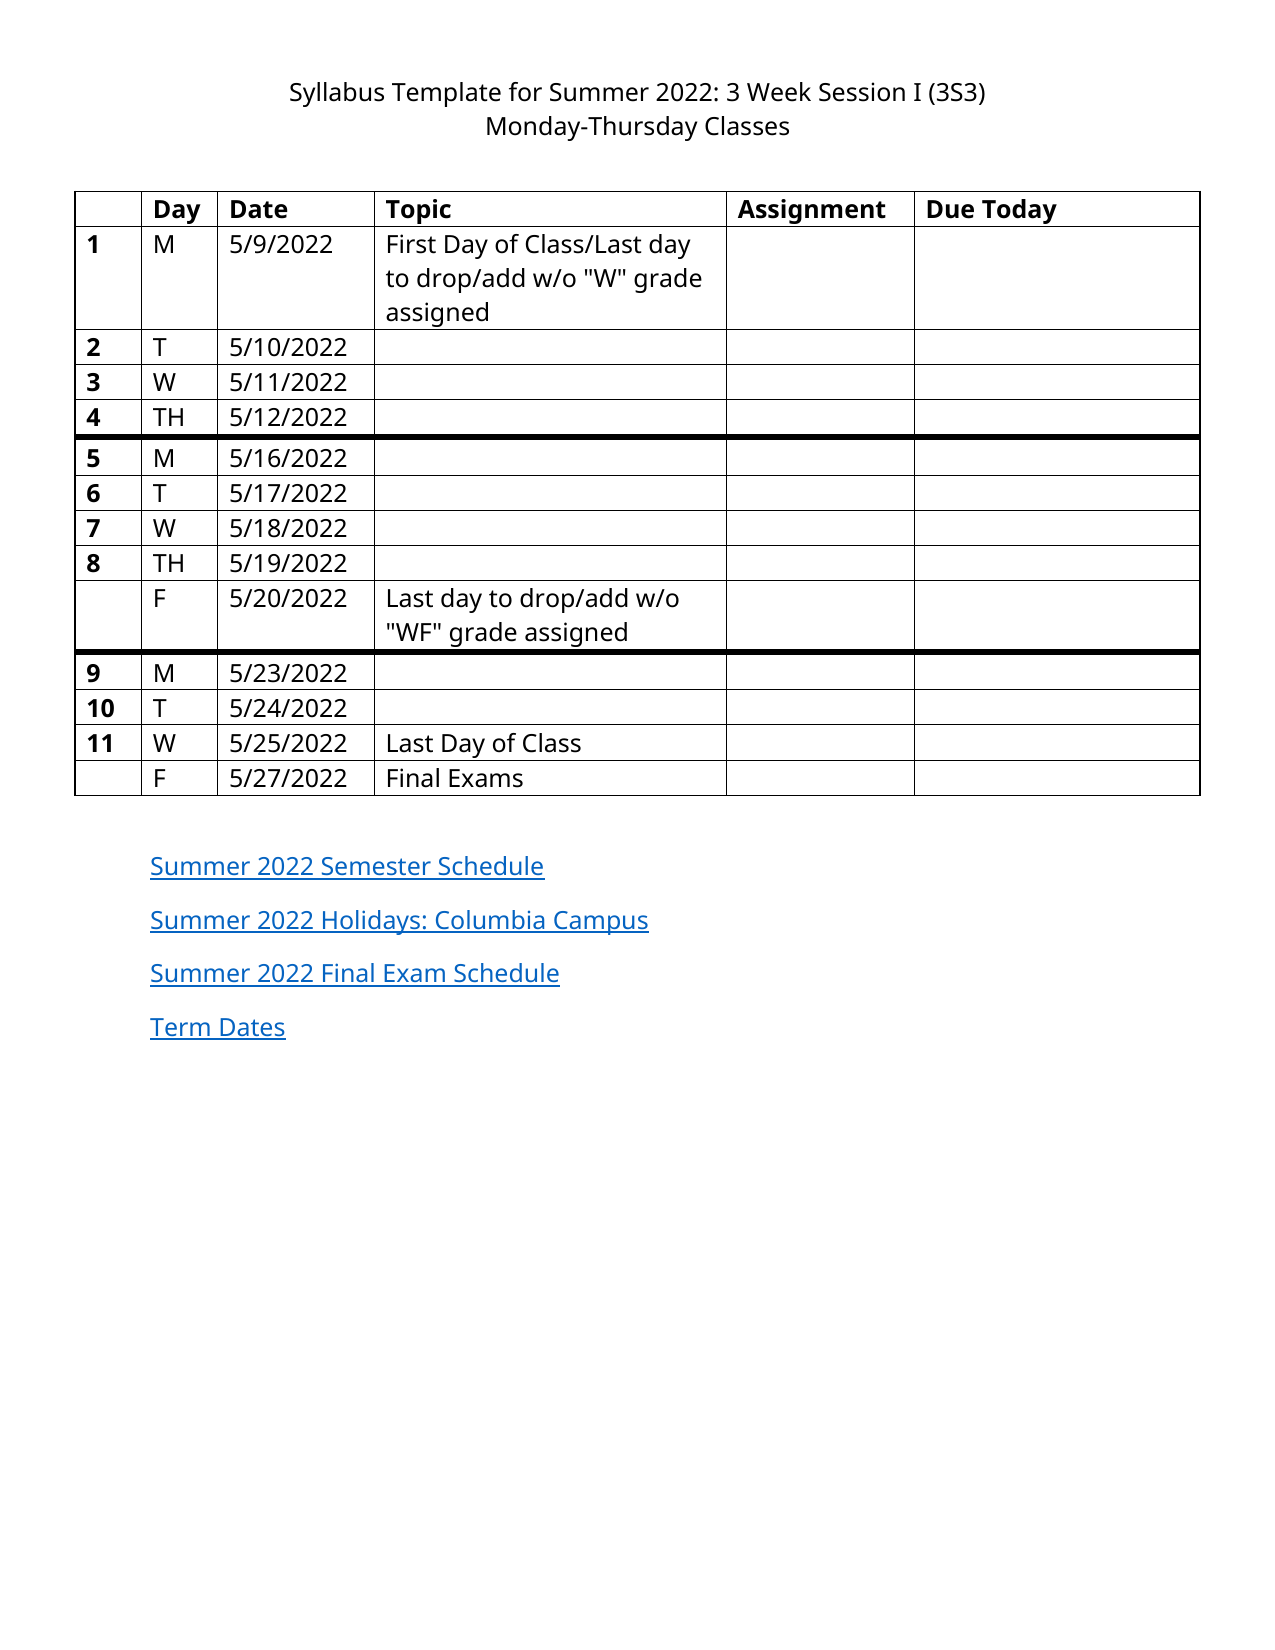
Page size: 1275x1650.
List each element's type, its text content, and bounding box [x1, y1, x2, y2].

table_cell [915, 440, 1199, 474]
table_cell [727, 761, 914, 794]
table_cell [727, 690, 914, 724]
table_cell 5/12/2022 [218, 400, 374, 434]
table_cell 10 [76, 690, 141, 724]
table_cell [727, 655, 914, 689]
table_cell [375, 690, 726, 724]
table_cell 5/9/2022 [218, 227, 374, 329]
table_header Due Today [915, 192, 1199, 226]
table_cell 5/19/2022 [218, 546, 374, 580]
table_header Day [142, 192, 217, 226]
table_header [76, 192, 141, 226]
table_cell 5/23/2022 [218, 655, 374, 689]
table_cell 5/25/2022 [218, 725, 374, 759]
table_cell [76, 581, 141, 649]
table_header Topic [375, 192, 726, 226]
table_cell [375, 511, 726, 545]
table_cell 6 [76, 476, 141, 509]
table_cell 5/11/2022 [218, 365, 374, 399]
table_cell 5/27/2022 [218, 761, 374, 794]
table_header Date [218, 192, 374, 226]
table_cell 9 [76, 655, 141, 689]
table_cell Last day to drop/add w/o "WF" grade assigned [375, 581, 726, 649]
table_cell F [142, 761, 217, 794]
table_header Assignment [727, 192, 914, 226]
table_cell [375, 440, 726, 474]
table_cell 5/24/2022 [218, 690, 374, 724]
table_cell W [142, 365, 217, 399]
table_cell [727, 365, 914, 399]
text Term Dates [150, 1009, 1125, 1043]
table_cell [375, 655, 726, 689]
table_cell M [142, 227, 217, 329]
table_cell 8 [76, 546, 141, 580]
table_cell T [142, 330, 217, 364]
table_cell 11 [76, 725, 141, 759]
table_cell 5 [76, 440, 141, 474]
table_cell 3 [76, 365, 141, 399]
table_cell [727, 227, 914, 329]
table_cell TH [142, 546, 217, 580]
table_cell T [142, 690, 217, 724]
table_cell [727, 581, 914, 649]
table_cell [727, 330, 914, 364]
table_cell M [142, 655, 217, 689]
table_cell 7 [76, 511, 141, 545]
table_cell First Day of Class/Last day to drop/add w/o "W" grade assigned [375, 227, 726, 329]
table_cell 2 [76, 330, 141, 364]
table_cell [915, 655, 1199, 689]
table_cell [915, 761, 1199, 794]
table_cell [76, 761, 141, 794]
table_cell [915, 546, 1199, 580]
text Summer 2022 Final Exam Schedule [150, 956, 1125, 990]
table_cell [915, 227, 1199, 329]
table_cell [915, 690, 1199, 724]
table_cell [915, 511, 1199, 545]
table_cell [375, 365, 726, 399]
text Summer 2022 Holidays: Columbia Campus [150, 902, 1125, 937]
table_cell F [142, 581, 217, 649]
table_cell [727, 511, 914, 545]
table_cell 5/17/2022 [218, 476, 374, 509]
table_cell 5/16/2022 [218, 440, 374, 474]
table_cell [375, 400, 726, 434]
table_cell [915, 330, 1199, 364]
table_cell 5/20/2022 [218, 581, 374, 649]
table_cell Last Day of Class [375, 725, 726, 759]
table_cell [727, 400, 914, 434]
table_cell [727, 440, 914, 474]
table_cell TH [142, 400, 217, 434]
table_cell [375, 546, 726, 580]
table_cell 4 [76, 400, 141, 434]
table_cell T [142, 476, 217, 509]
table_cell W [142, 725, 217, 759]
table_cell [727, 546, 914, 580]
table_cell [915, 581, 1199, 649]
table_cell [375, 476, 726, 509]
table_cell Final Exams [375, 761, 726, 794]
subtitle Syllabus Template for Summer 2022: 3 Week Session I (3S3) [150, 75, 1125, 109]
table_cell M [142, 440, 217, 474]
table_cell [915, 725, 1199, 759]
text Monday-Thursday Classes [150, 109, 1125, 143]
table_cell [915, 476, 1199, 509]
table_cell [375, 330, 726, 364]
table_cell [915, 400, 1199, 434]
table_cell 1 [76, 227, 141, 329]
table_cell 5/18/2022 [218, 511, 374, 545]
table_cell 5/10/2022 [218, 330, 374, 364]
table_cell W [142, 511, 217, 545]
table_cell [727, 476, 914, 509]
table_cell [727, 725, 914, 759]
text Summer 2022 Semester Schedule [150, 849, 1125, 883]
table_cell [915, 365, 1199, 399]
